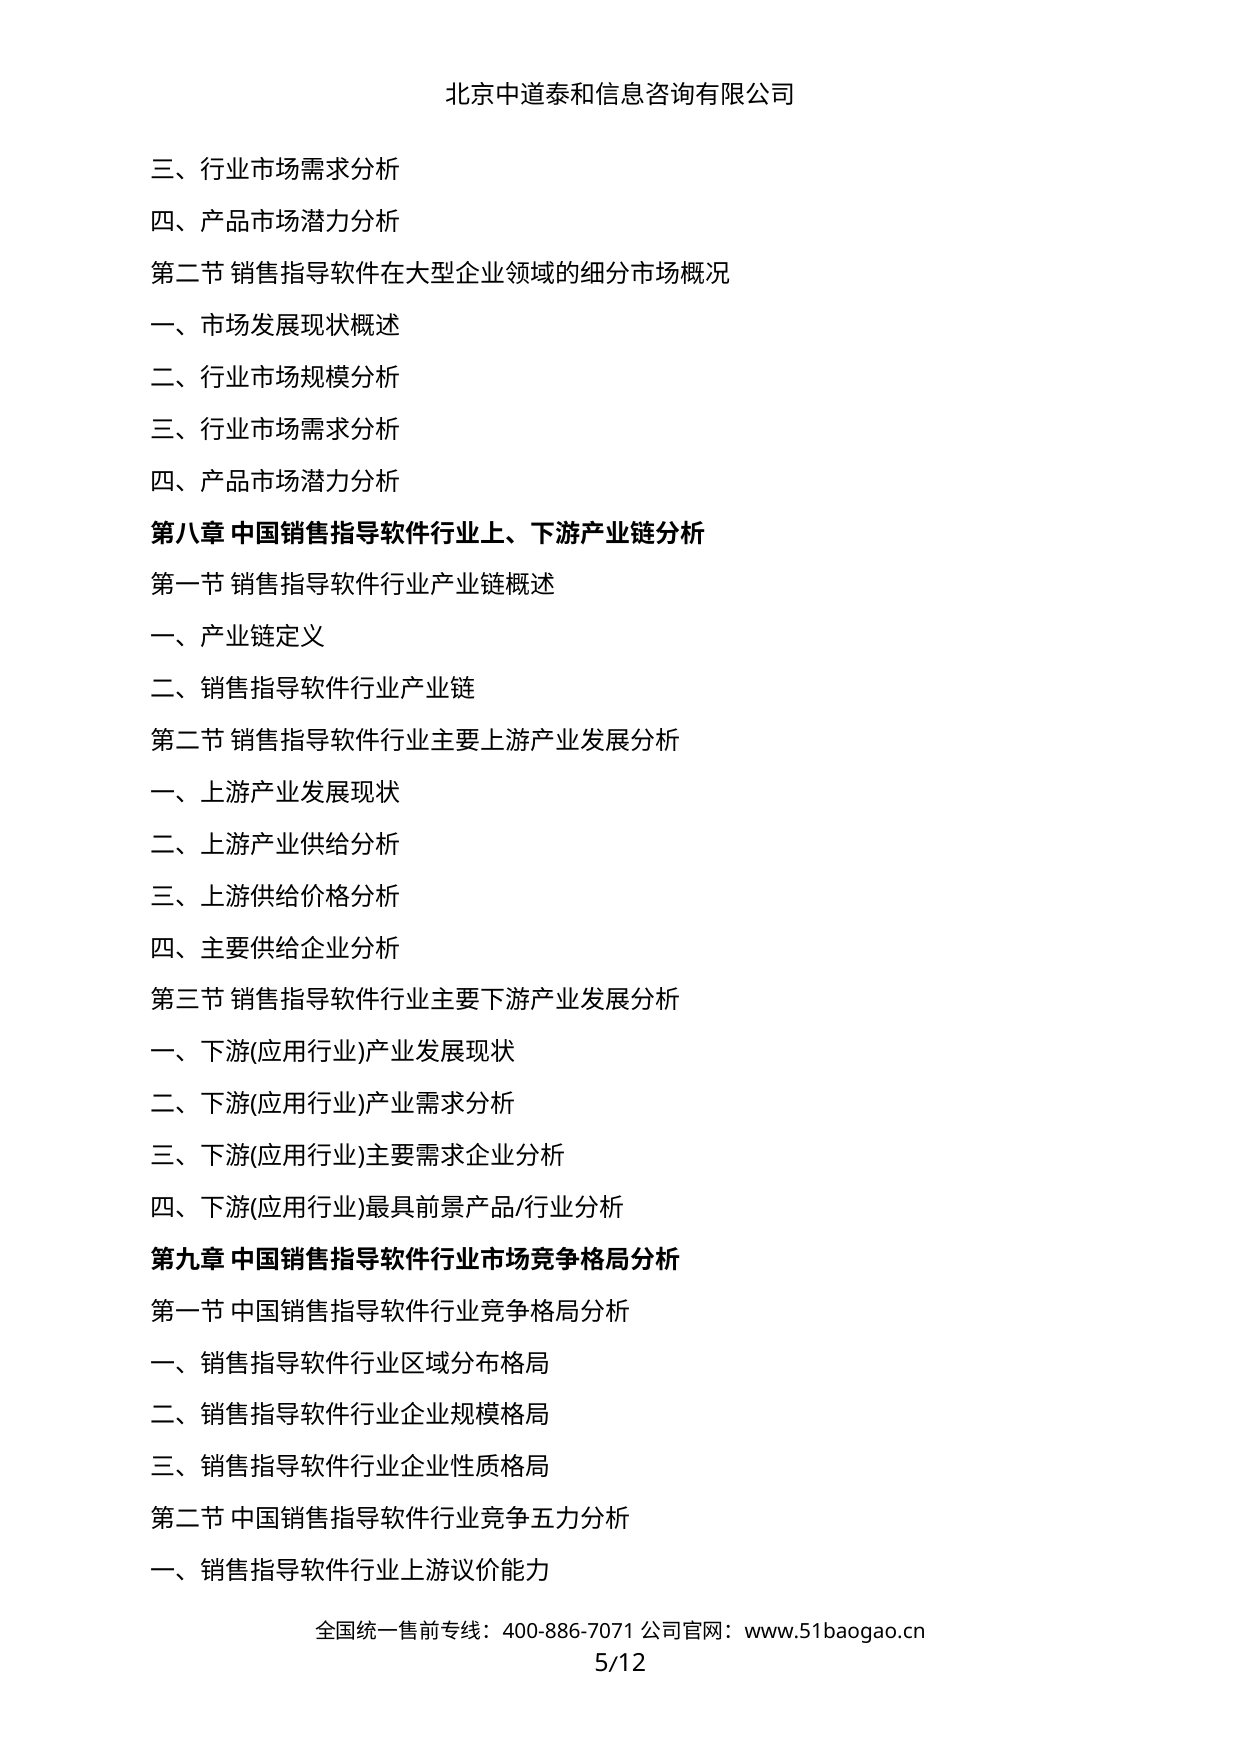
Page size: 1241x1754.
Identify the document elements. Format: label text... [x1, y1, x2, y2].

text 一、销售指导软件行业区域分布格局 [150, 1343, 1090, 1379]
text 一、上游产业发展现状 [150, 772, 1090, 809]
text 一、销售指导软件行业上游议价能力 [150, 1551, 1090, 1587]
text 第一节 销售指导软件行业产业链概述 [150, 565, 1090, 601]
text 第九章 中国销售指导软件行业市场竞争格局分析 [150, 1239, 1090, 1276]
text 三、销售指导软件行业企业性质格局 [150, 1447, 1090, 1483]
text 二、上游产业供给分析 [150, 824, 1090, 861]
text 第二节 销售指导软件行业主要上游产业发展分析 [150, 721, 1090, 757]
text 一、产业链定义 [150, 617, 1090, 653]
text 四、主要供给企业分析 [150, 928, 1090, 964]
text 二、行业市场规模分析 [150, 357, 1090, 394]
text 第二节 销售指导软件在大型企业领域的细分市场概况 [150, 254, 1090, 290]
text 第八章 中国销售指导软件行业上、下游产业链分析 [150, 513, 1090, 549]
text 四、产品市场潜力分析 [150, 461, 1090, 497]
text 三、行业市场需求分析 [150, 409, 1090, 446]
text 一、下游(应用行业)产业发展现状 [150, 1032, 1090, 1068]
text 三、行业市场需求分析 [150, 150, 1090, 186]
text 第二节 中国销售指导软件行业竞争五力分析 [150, 1499, 1090, 1535]
text 第三节 销售指导软件行业主要下游产业发展分析 [150, 980, 1090, 1016]
text 二、销售指导软件行业产业链 [150, 669, 1090, 705]
text 二、下游(应用行业)产业需求分析 [150, 1084, 1090, 1120]
text 四、下游(应用行业)最具前景产品/行业分析 [150, 1187, 1090, 1224]
text 第一节 中国销售指导软件行业竞争格局分析 [150, 1291, 1090, 1327]
text 二、销售指导软件行业企业规模格局 [150, 1395, 1090, 1431]
text 一、市场发展现状概述 [150, 306, 1090, 342]
text 三、下游(应用行业)主要需求企业分析 [150, 1136, 1090, 1172]
text 四、产品市场潜力分析 [150, 202, 1090, 238]
text 三、上游供给价格分析 [150, 876, 1090, 912]
